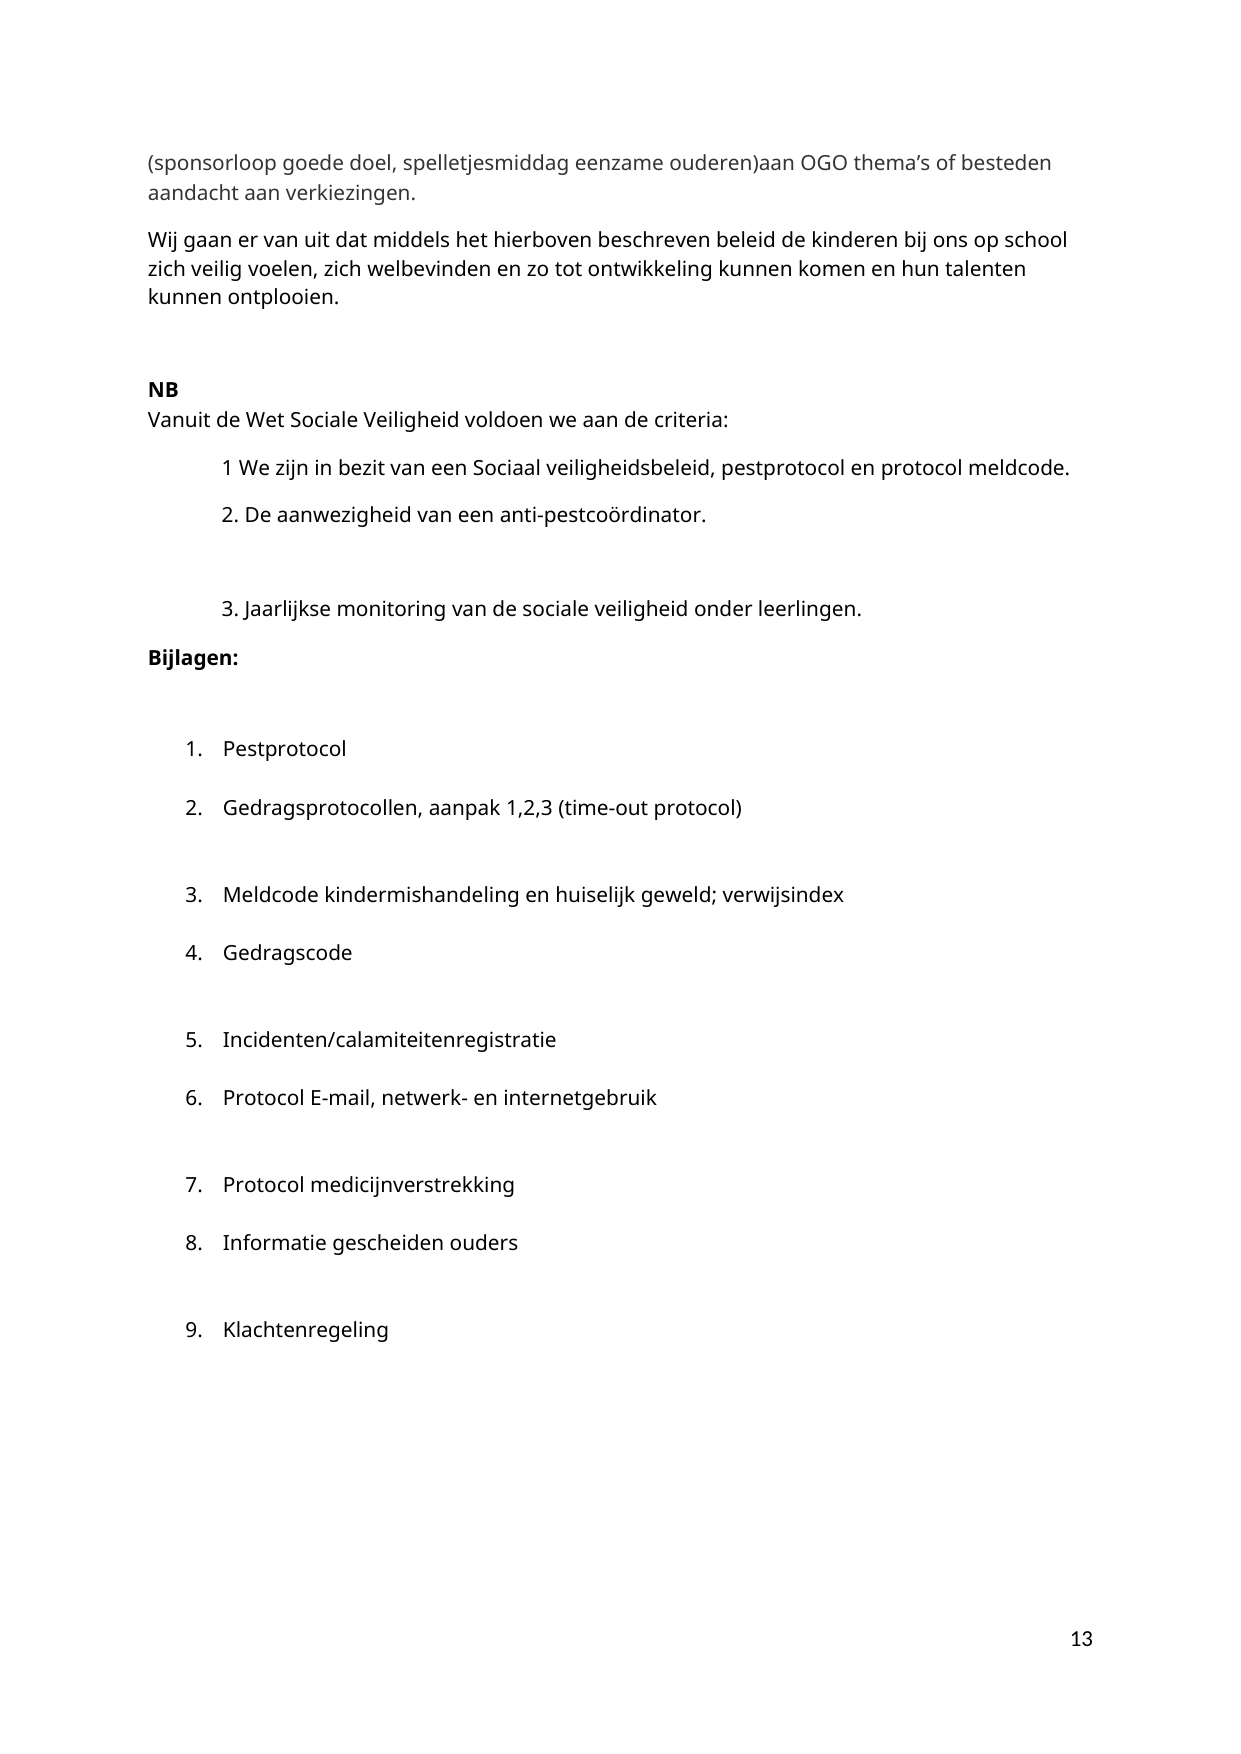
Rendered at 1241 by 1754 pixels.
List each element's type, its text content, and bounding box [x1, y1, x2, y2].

list Protocol medicijnverstrekking [185, 1169, 1093, 1198]
list Informatie gescheiden ouders [185, 1227, 1093, 1256]
text 3. Jaarlijkse monitoring van de sociale veiligheid onder leerlingen. [148, 594, 1093, 623]
list Gedragsprotocollen, aanpak 1,2,3 (time-out protocol) [185, 792, 1093, 821]
list Pestprotocol [185, 733, 1093, 763]
text Bijlagen: [148, 642, 1093, 671]
list Incidenten/calamiteitenregistratie [185, 1024, 1093, 1053]
list Protocol E-mail, netwerk- en internetgebruik [185, 1082, 1093, 1111]
text 2. De aanwezigheid van een anti-pestcoördinator. [148, 500, 1093, 528]
text 1 We zijn in bezit van een Sociaal veiligheidsbeleid, pestprotocol en protocol meldcode. [221, 453, 1093, 481]
list Gedragscode [185, 937, 1093, 966]
list Meldcode kindermishandeling en huiselijk geweld; verwijsindex [185, 879, 1093, 908]
text Wij gaan er van uit dat middels het hierboven beschreven beleid de kinderen bij ons op school zich veilig voelen, zich welbevinden en zo tot ontwikkeling kunnen komen en hun talenten kunnen ontplooien. [148, 226, 1093, 311]
text NB Vanuit de Wet Sociale Veiligheid voldoen we aan de criteria: [148, 375, 1093, 434]
list Klachtenregeling [185, 1314, 1093, 1372]
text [148, 148, 1093, 207]
